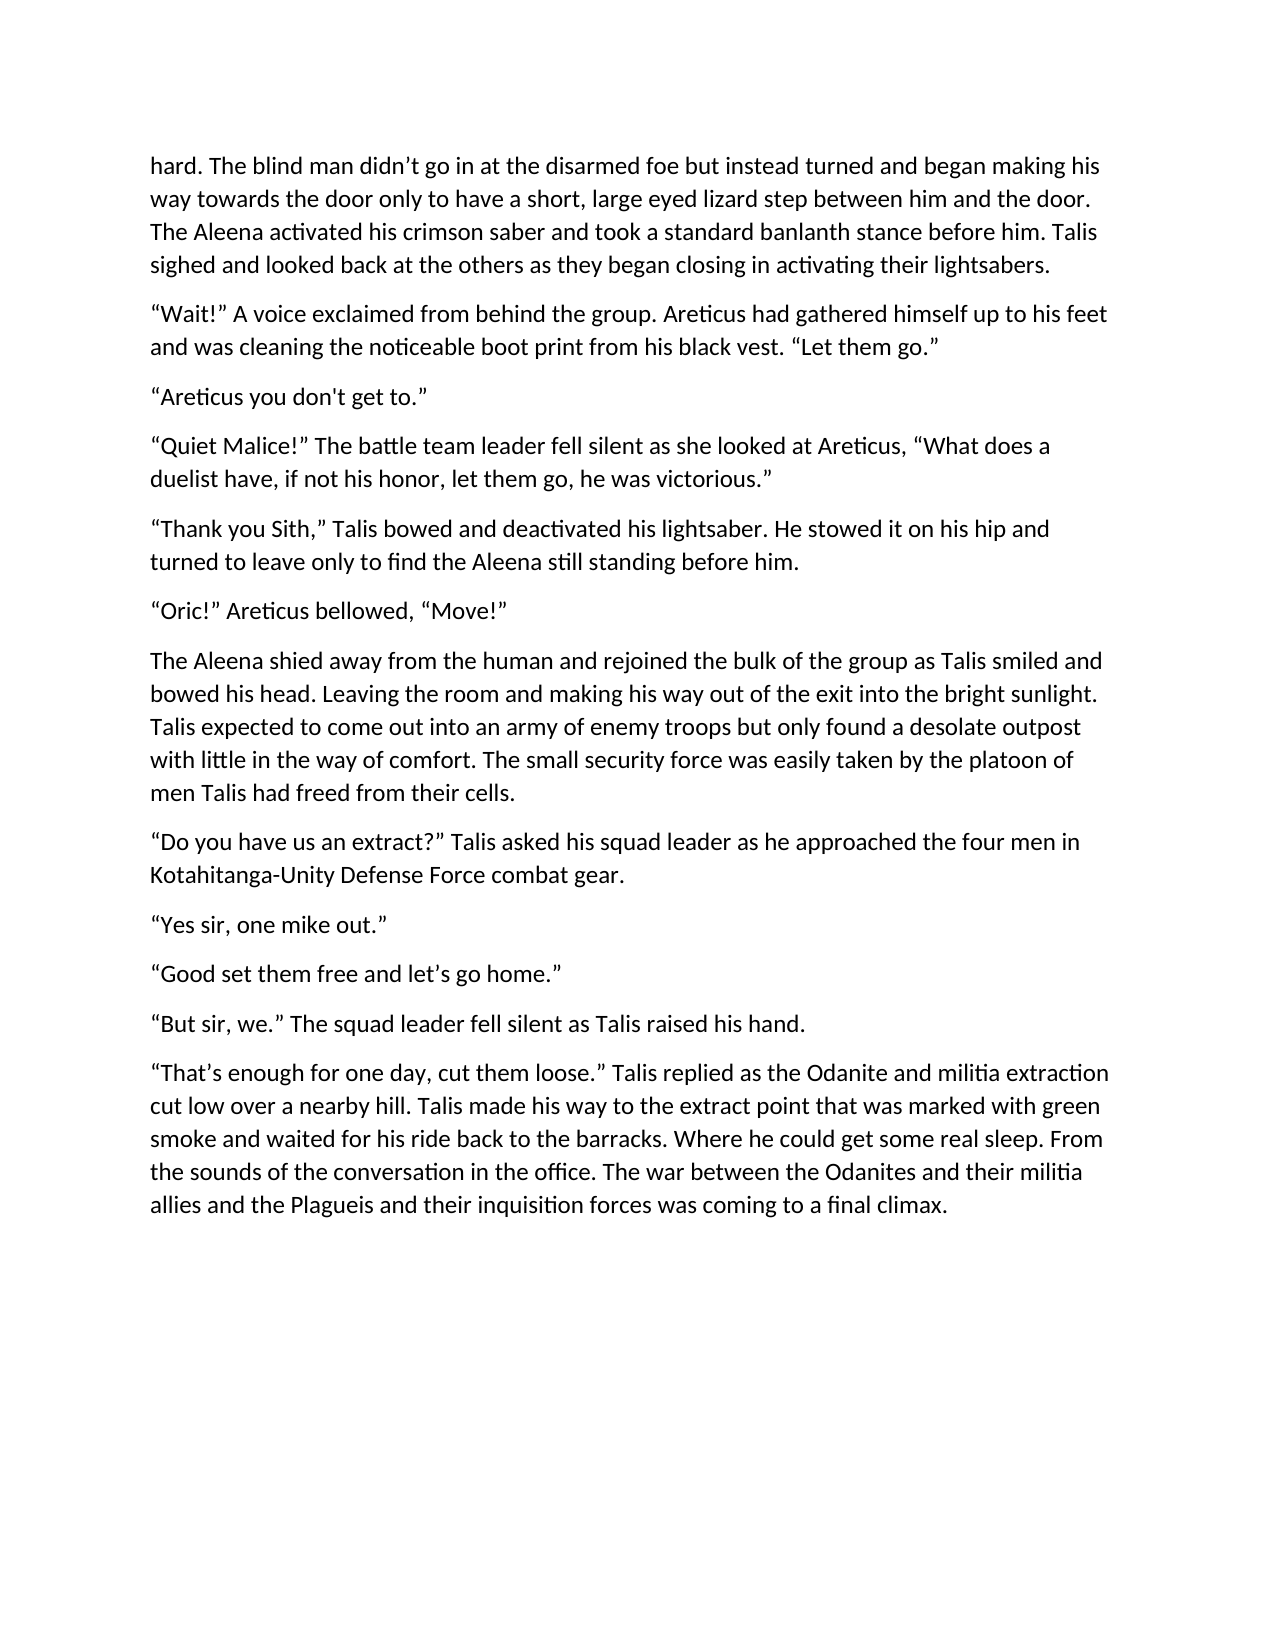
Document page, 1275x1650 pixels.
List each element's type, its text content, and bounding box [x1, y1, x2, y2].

text “Thank you Sith,” Talis bowed and deactivated his lightsaber. He stowed it on his hip and turned to leave only to find the Aleena still standing before him. [150, 513, 1125, 576]
text “But sir, we.” The squad leader fell silent as Talis raised his hand. [150, 1008, 1125, 1038]
text “That’s enough for one day, cut them loose.” Talis replied as the Odanite and militia extraction cut low over a nearby hill. Talis made his way to the extract point that was marked with green smoke and waited for his ride back to the barracks. Where he could get some real sleep. From the sounds of the conversation in the office. The war between the Odanites and their militia allies and the Plagueis and their inquisition forces was coming to a final climax. [150, 1057, 1125, 1220]
text “Yes sir, one mike out.” [150, 909, 1125, 939]
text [150, 150, 1125, 279]
text “Good set them free and let’s go home.” [150, 958, 1125, 989]
text The Aleena shied away from the human and rejoined the bulk of the group as Talis smiled and bowed his head. Leaving the room and making his way out of the exit into the bright sunlight. Talis expected to come out into an army of enemy troops but only found a desolate outpost with little in the way of comfort. The small security force was easily taken by the platoon of men Talis had freed from their cells. [150, 645, 1125, 807]
text “Wait!” A voice exclaimed from behind the group. Areticus had gathered himself up to his feet and was cleaning the noticeable boot print from his black vest. “Let them go.” [150, 298, 1125, 362]
text “Oric!” Areticus bellowed, “Move!” [150, 595, 1125, 626]
text “Quiet Malice!” The battle team leader fell silent as she looked at Areticus, “What does a duelist have, if not his honor, let them go, he was victorious.” [150, 430, 1125, 494]
text “Do you have us an extract?” Talis asked his squad leader as he approached the four men in Kotahitanga-Unity Defense Force combat gear. [150, 826, 1125, 890]
text “Areticus you don't get to.” [150, 381, 1125, 411]
